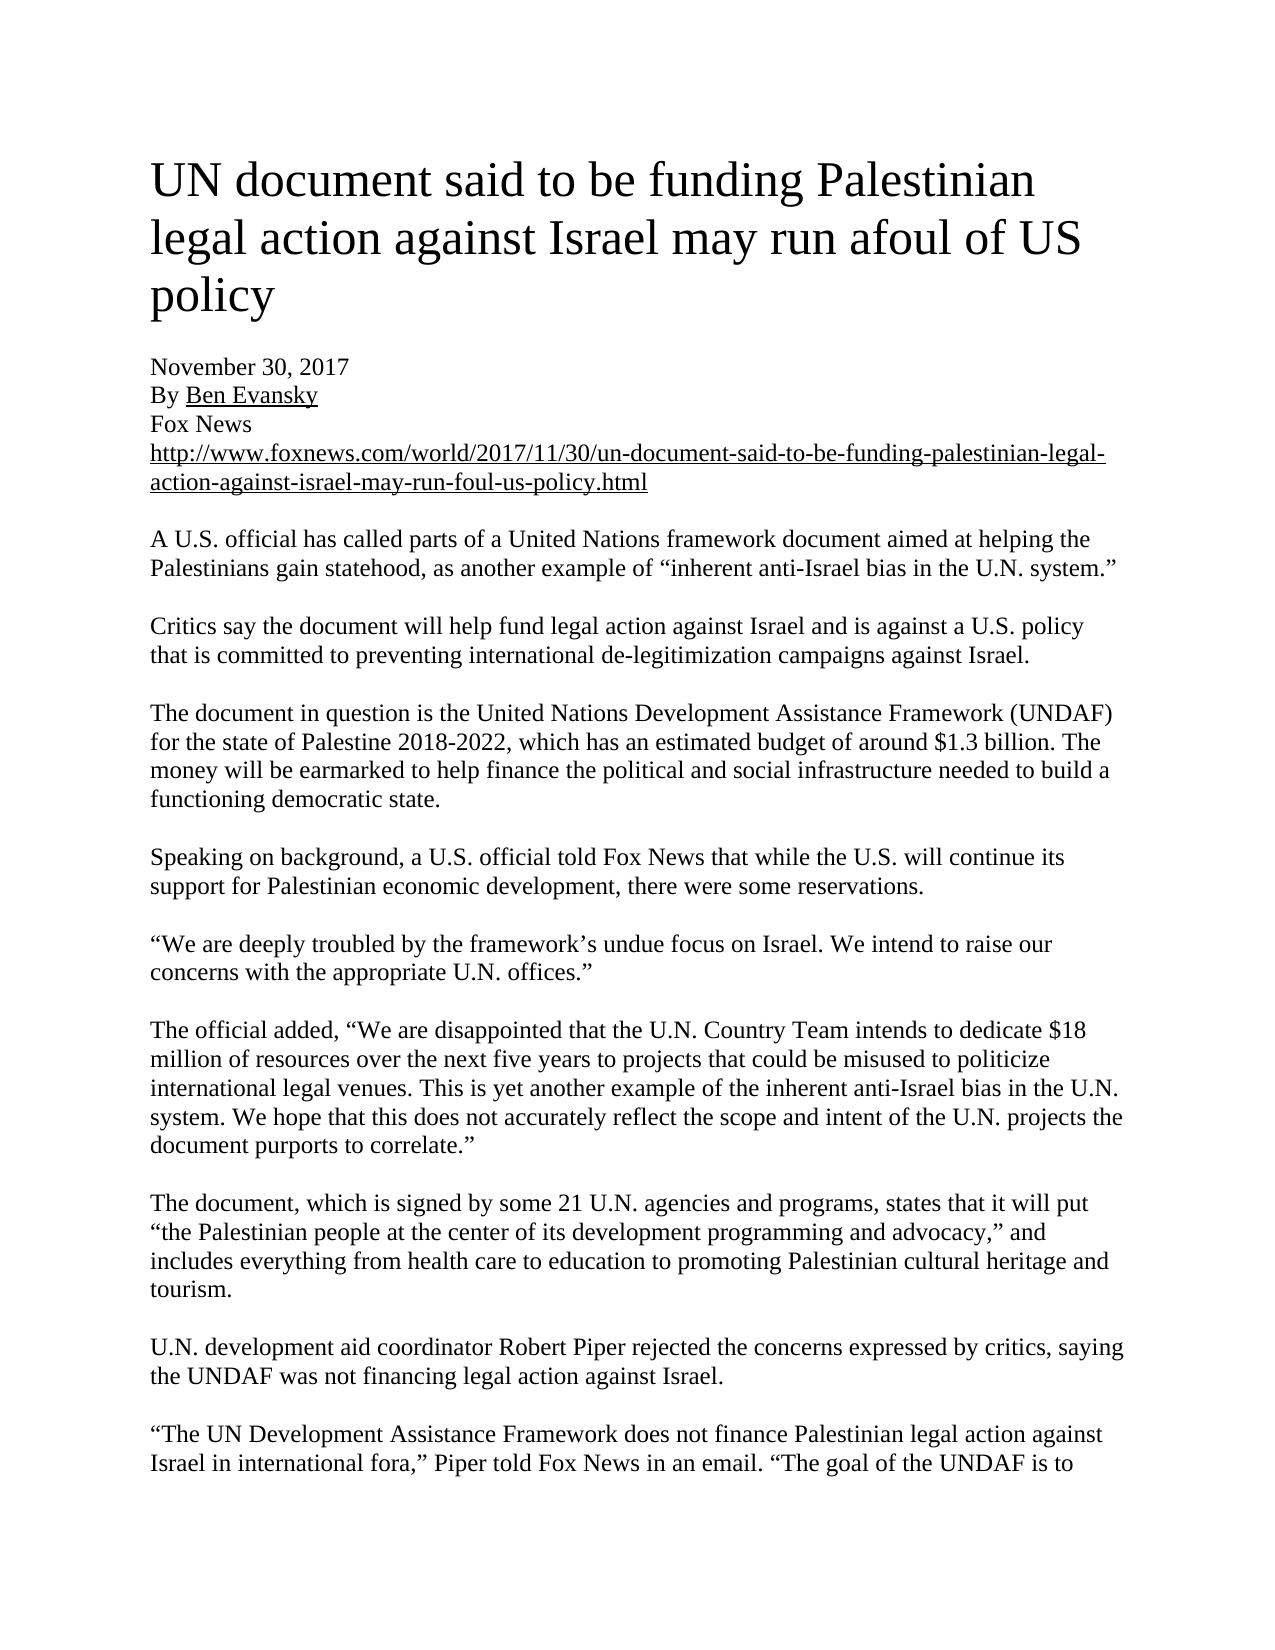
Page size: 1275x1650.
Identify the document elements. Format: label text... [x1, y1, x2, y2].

text November 30, 2017 [150, 352, 1125, 380]
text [150, 1419, 1125, 1477]
text The official added, “We are disappointed that the U.N. Country Team intends to dedicate $18 million of resources over the next five years to projects that could be misused to politicize international legal venues. This is yet another example of the inherent anti-Israel bias in the U.N. system. We hope that this does not accurately reflect the scope and intent of the U.N. projects the document purports to correlate.” [150, 1015, 1125, 1159]
text Fox News [150, 409, 1125, 438]
text UN document said to be funding Palestinian legal action against Israel may run afoul of US policy [150, 150, 1125, 322]
text By Ben Evansky [150, 380, 1125, 409]
text A U.S. official has called parts of a United Nations framework document aimed at helping the Palestinians gain statehood, as another example of “inherent anti-Israel bias in the U.N. system.” [150, 524, 1125, 582]
text The document in question is the United Nations Development Assistance Framework (UNDAF) for the state of Palestine 2018-2022, which has an estimated budget of around $1.3 billion. The money will be earmarked to help finance the political and social infrastructure needed to build a functioning democratic state. [150, 698, 1125, 813]
text The document, which is signed by some 21 U.N. agencies and programs, states that it will put “the Palestinian people at the center of its development programming and advocacy,” and includes everything from health care to education to promoting Palestinian cultural heritage and tourism. [150, 1188, 1125, 1303]
text Speaking on background, a U.S. official told Fox News that while the U.S. will continue its support for Palestinian economic development, there were some reservations. [150, 842, 1125, 899]
text U.N. development aid coordinator Robert Piper rejected the concerns expressed by critics, saying the UNDAF was not financing legal action against Israel. [150, 1332, 1125, 1390]
text “We are deeply troubled by the framework’s undue focus on Israel. We intend to raise our concerns with the appropriate U.N. offices.” [150, 929, 1125, 986]
text http://www.foxnews.com/world/2017/11/30/un-document-said-to-be-funding-palestinian-legal-action-against-israel-may-run-foul-us-policy.html [150, 438, 1125, 495]
text Critics say the document will help fund legal action against Israel and is against a U.S. policy that is committed to preventing international de-legitimization campaigns against Israel. [150, 611, 1125, 669]
